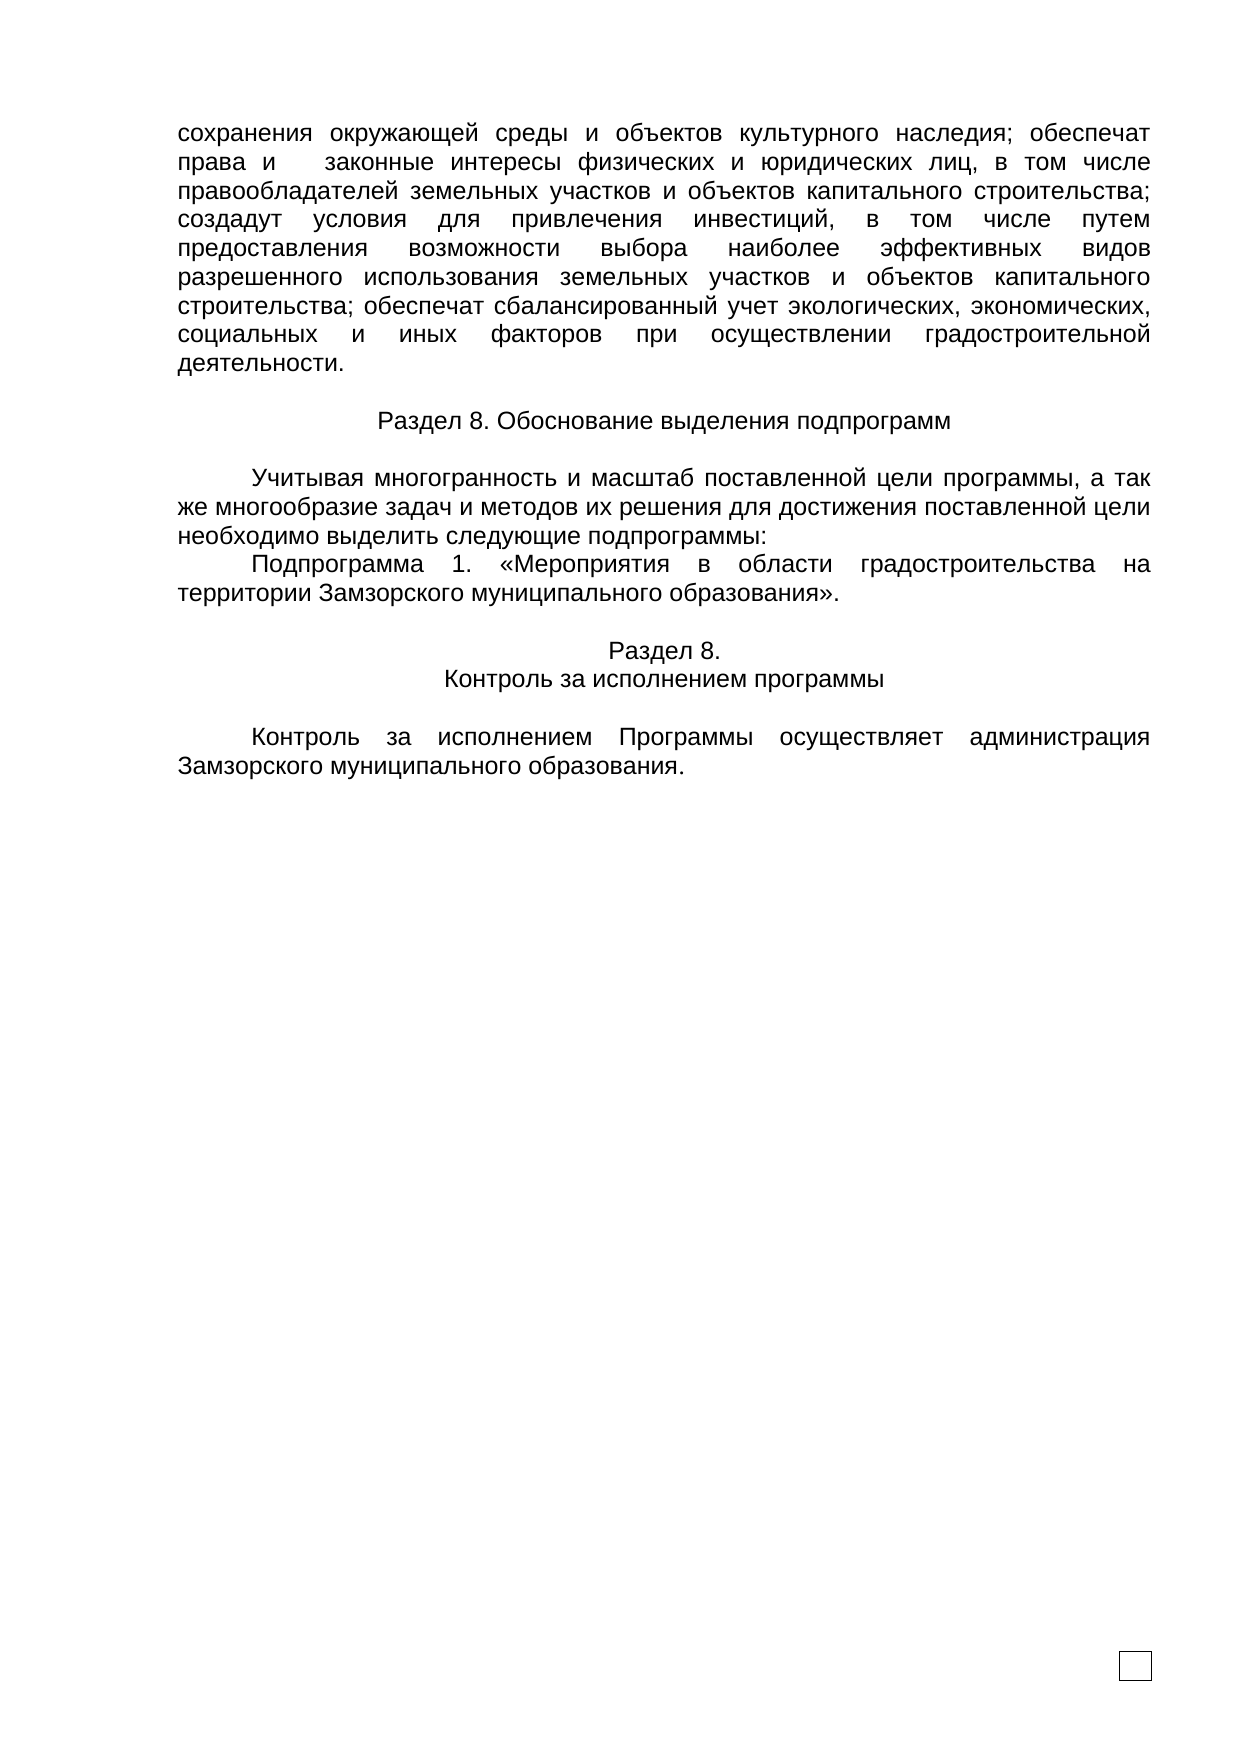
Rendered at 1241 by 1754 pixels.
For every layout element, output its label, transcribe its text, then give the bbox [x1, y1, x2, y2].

text Контроль за исполнением Программы осуществляет администрация Замзорского муниципального образования. [177, 722, 1152, 779]
text Контроль за исполнением программы [177, 664, 1152, 693]
text Учитывая многогранность и масштаб поставленной цели программы, а так же многообразие задач и методов их решения для достижения поставленной цели необходимо выделить следующие подпрограммы: [177, 463, 1152, 549]
text Раздел 8. [177, 636, 1152, 664]
text Раздел 8. Обоснование выделения подпрограмм [177, 406, 1152, 434]
text Подпрограмма 1. «Мероприятия в области градостроительства на территории Замзорского муниципального образования». [177, 549, 1152, 607]
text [177, 118, 1152, 377]
